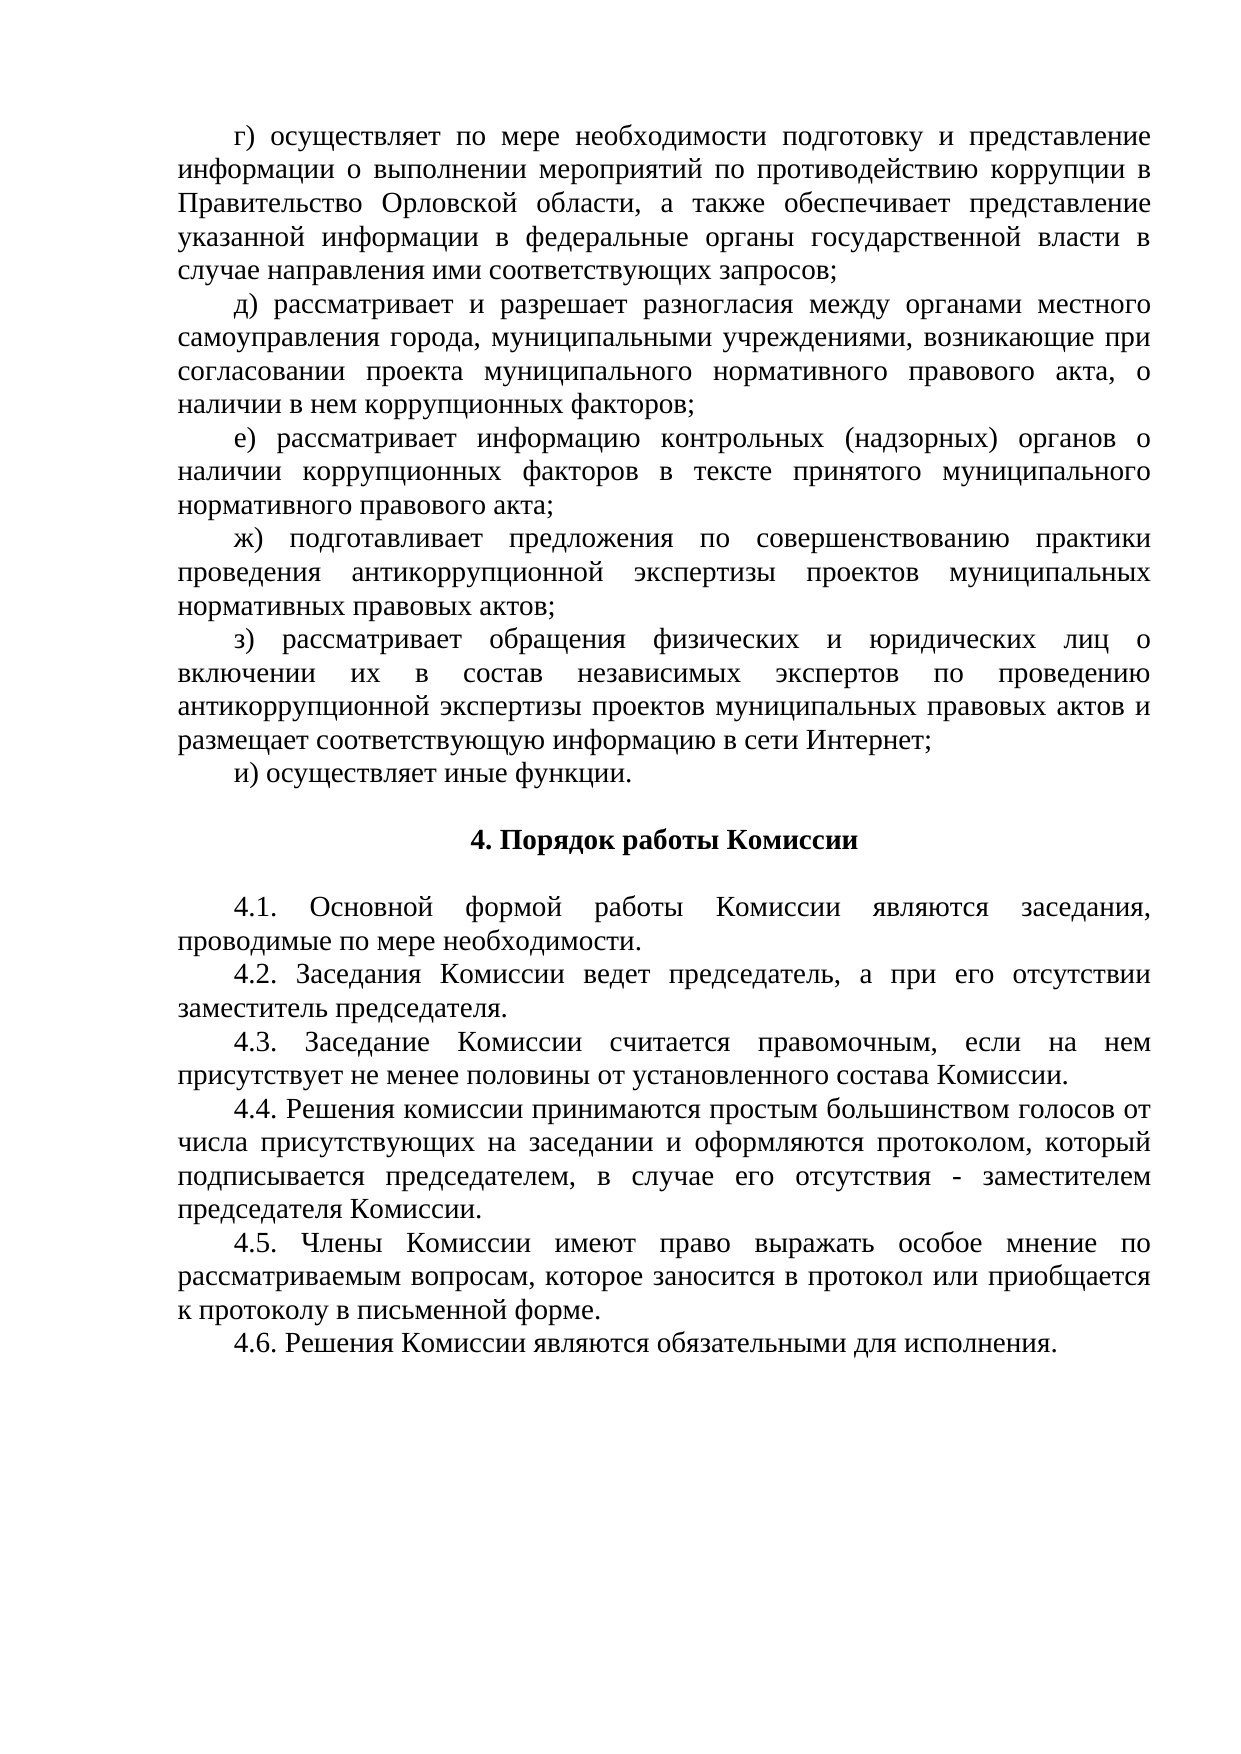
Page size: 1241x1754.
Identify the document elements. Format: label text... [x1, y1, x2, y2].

text 4.3. Заседание Комиссии считается правомочным, если на нем присутствует не менее половины от установленного состава Комиссии. [177, 1024, 1152, 1091]
text ж) подготавливает предложения по совершенствованию практики проведения антикоррупционной экспертизы проектов муниципальных нормативных правовых актов; [177, 521, 1152, 621]
text г) осуществляет по мере необходимости подготовку и представление информации о выполнении мероприятий по противодействию коррупции в Правительство Орловской области, а также обеспечивает представление указанной информации в федеральные органы государственной власти в случае направления ими соответствующих запросов; [177, 118, 1152, 286]
title 4. Порядок работы Комиссии [177, 822, 1152, 856]
text 4.6. Решения Комиссии являются обязательными для исполнения. [177, 1326, 1152, 1359]
text 4.1. Основной формой работы Комиссии являются заседания, проводимые по мере необходимости. [177, 889, 1152, 957]
text 4.4. Решения комиссии принимаются простым большинством голосов от числа присутствующих на заседании и оформляются протоколом, который подписывается председателем, в случае его отсутствия - заместителем председателя Комиссии. [177, 1091, 1152, 1225]
text з) рассматривает обращения физических и юридических лиц о включении их в состав независимых экспертов по проведению антикоррупционной экспертизы проектов муниципальных правовых актов и размещает соответствующую информацию в сети Интернет; [177, 621, 1152, 755]
text 4.2. Заседания Комиссии ведет председатель, а при его отсутствии заместитель председателя. [177, 957, 1152, 1024]
text и) осуществляет иные функции. [177, 755, 1152, 789]
text е) рассматривает информацию контрольных (надзорных) органов о наличии коррупционных факторов в тексте принятого муниципального нормативного правового акта; [177, 420, 1152, 521]
text д) рассматривает и разрешает разногласия между органами местного самоуправления города, муниципальными учреждениями, возникающие при согласовании проекта муниципального нормативного правового акта, о наличии в нем коррупционных факторов; [177, 286, 1152, 420]
text 4.5. Члены Комиссии имеют право выражать особое мнение по рассматриваемым вопросам, которое заносится в протокол или приобщается к протоколу в письменной форме. [177, 1225, 1152, 1326]
